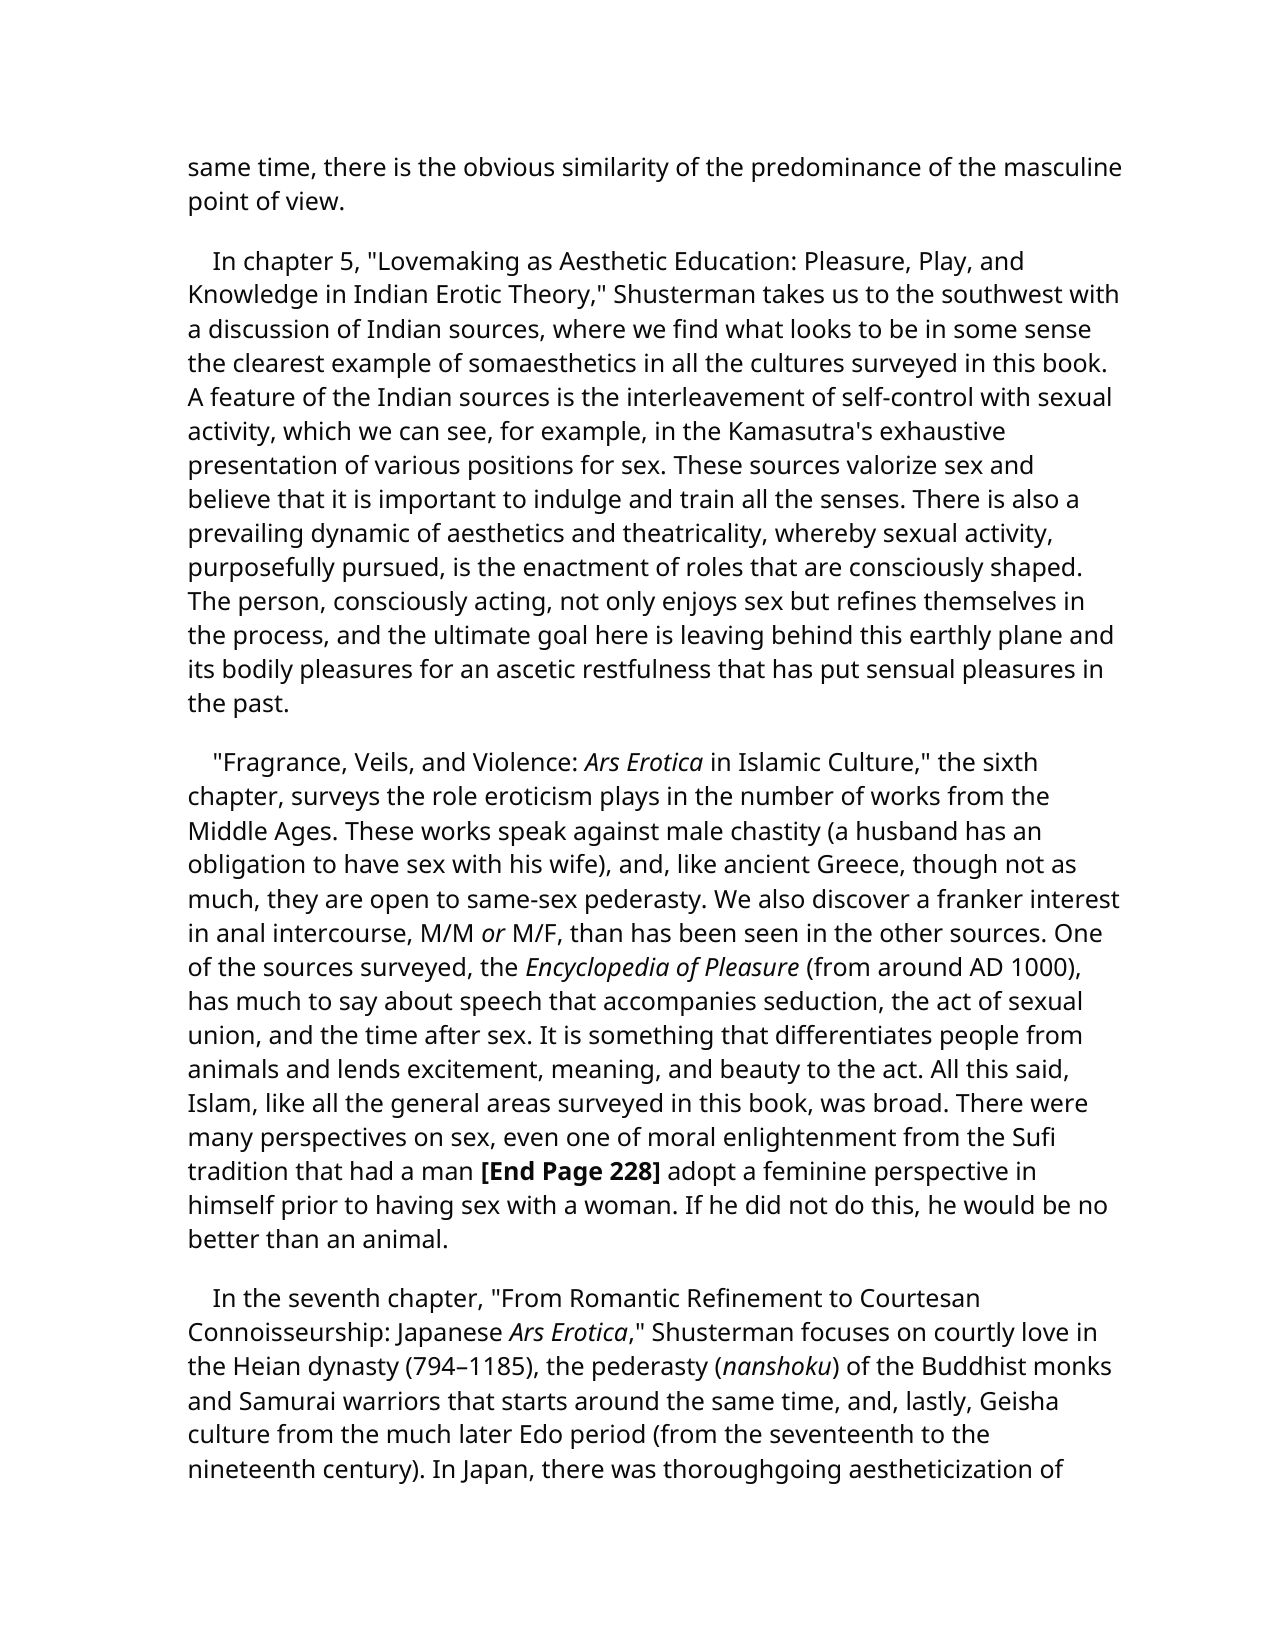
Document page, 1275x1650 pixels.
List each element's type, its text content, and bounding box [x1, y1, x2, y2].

text "Fragrance, Veils, and Violence: Ars Erotica in Islamic Culture," the sixth chapter, surveys the role eroticism plays in the number of works from the Middle Ages. These works speak against male chastity (a husband has an obligation to have sex with his wife), and, like ancient Greece, though not as much, they are open to same-sex pederasty. We also discover a franker interest in anal intercourse, M/M or M/F, than has been seen in the other sources. One of the sources surveyed, the Encyclopedia of Pleasure (from around AD 1000), has much to say about speech that accompanies seduction, the act of sexual union, and the time after sex. It is something that differentiates people from animals and lends excitement, meaning, and beauty to the act. All this said, Islam, like all the general areas surveyed in this book, was broad. There were many perspectives on sex, even one of moral enlightenment from the Sufi tradition that had a man [End Page 228] adopt a feminine perspective in himself prior to having sex with a woman. If he did not do this, he would be no better than an animal. [187, 745, 1125, 1256]
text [187, 1281, 1125, 1485]
text In chapter 5, "Lovemaking as Aesthetic Education: Pleasure, Play, and Knowledge in Indian Erotic Theory," Shusterman takes us to the southwest with a discussion of Indian sources, where we find what looks to be in some sense the clearest example of somaesthetics in all the cultures surveyed in this book. A feature of the Indian sources is the interleavement of self-control with sexual activity, which we can see, for example, in the Kamasutra's exhaustive presentation of various positions for sex. These sources valorize sex and believe that it is important to indulge and train all the senses. There is also a prevailing dynamic of aesthetics and theatricality, whereby sexual activity, purposefully pursued, is the enactment of roles that are consciously shaped. The person, consciously acting, not only enjoys sex but refines themselves in the process, and the ultimate goal here is leaving behind this earthly plane and its bodily pleasures for an ascetic restfulness that has put sensual pleasures in the past. [187, 243, 1125, 720]
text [187, 150, 1125, 218]
